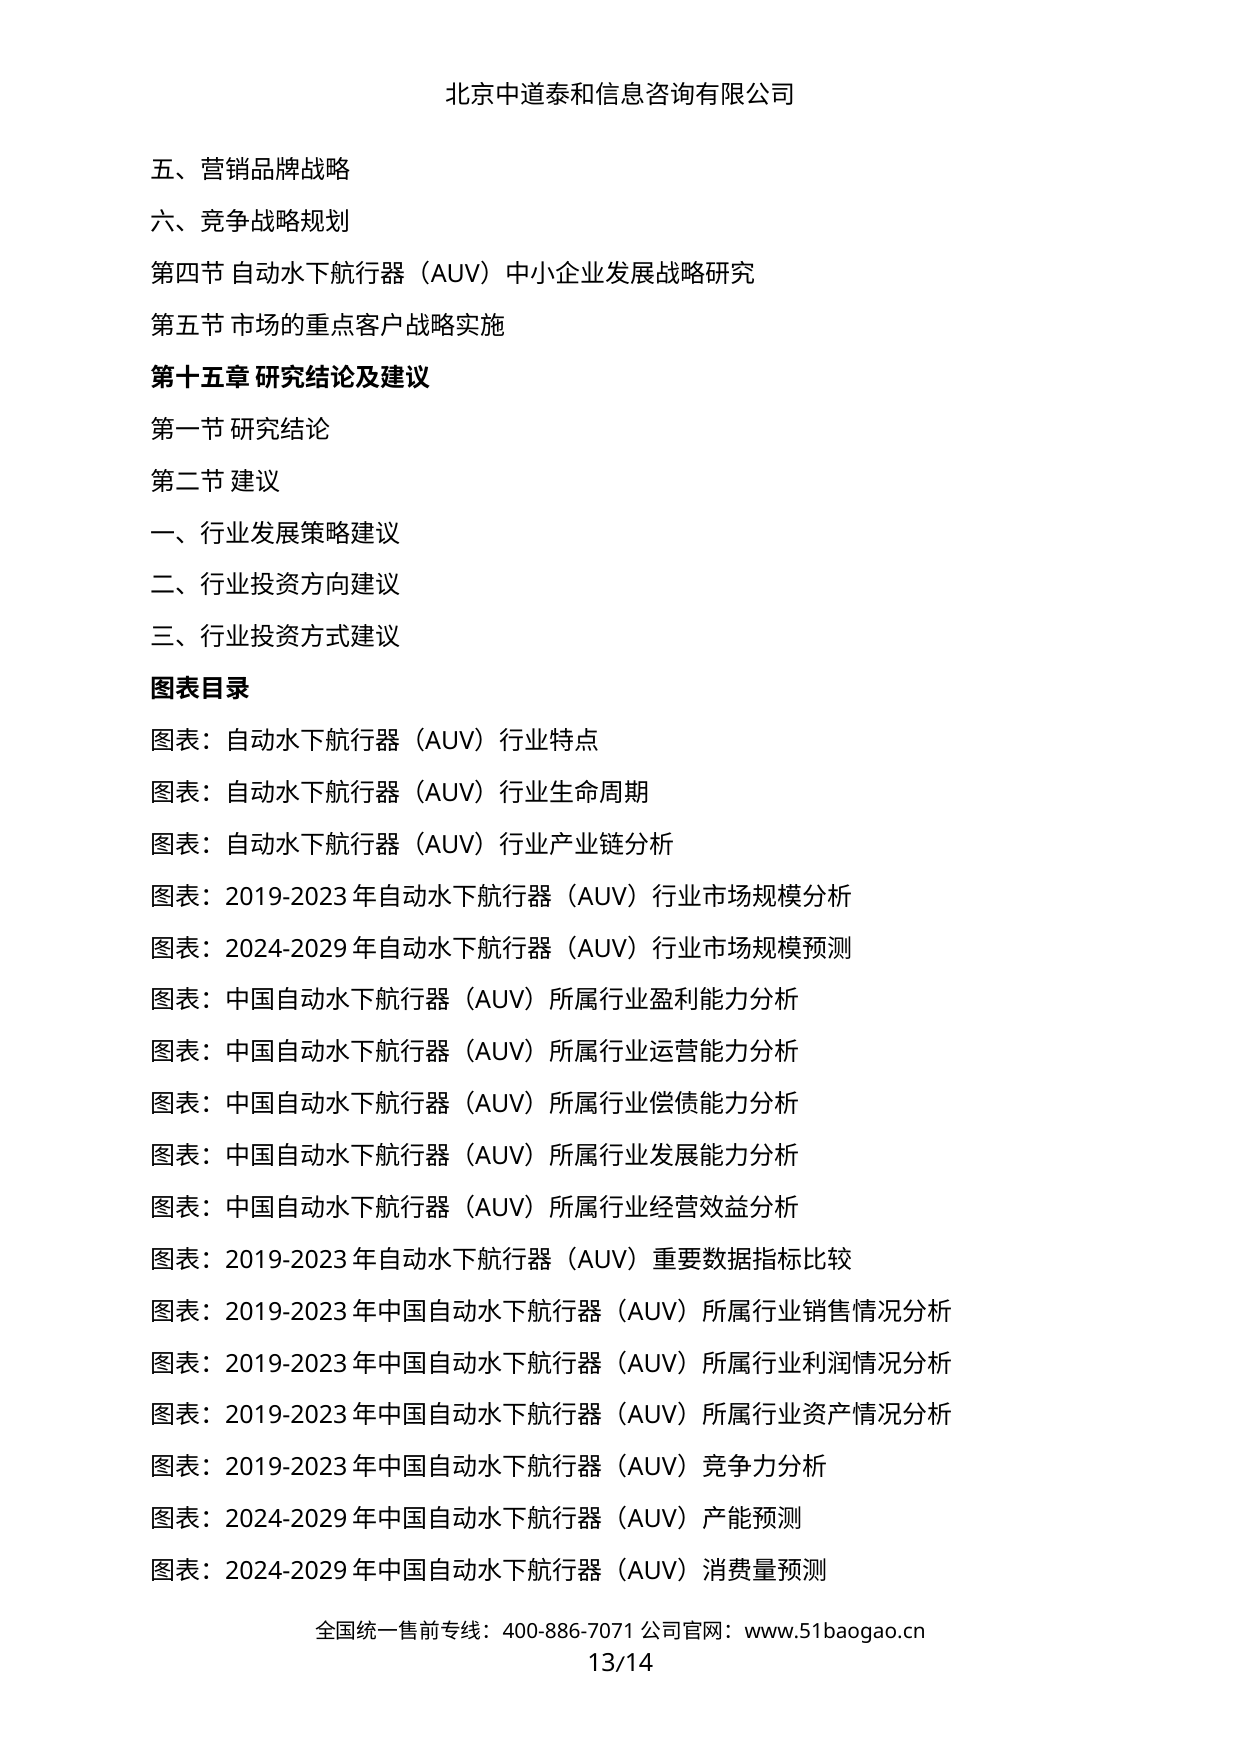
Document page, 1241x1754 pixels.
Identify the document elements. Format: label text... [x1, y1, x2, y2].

text 图表：2024-2029年中国自动水下航行器（AUV）产能预测 [150, 1499, 1090, 1535]
text 图表：2024-2029年自动水下航行器（AUV）行业市场规模预测 [150, 928, 1090, 964]
text 图表：2019-2023年自动水下航行器（AUV）重要数据指标比较 [150, 1239, 1090, 1276]
text 图表：中国自动水下航行器（AUV）所属行业经营效益分析 [150, 1187, 1090, 1224]
text 图表：2019-2023年中国自动水下航行器（AUV）所属行业资产情况分析 [150, 1395, 1090, 1431]
text 图表：中国自动水下航行器（AUV）所属行业发展能力分析 [150, 1136, 1090, 1172]
text 第二节 建议 [150, 461, 1090, 497]
text 图表：2019-2023年中国自动水下航行器（AUV）所属行业利润情况分析 [150, 1343, 1090, 1379]
text 第十五章 研究结论及建议 [150, 357, 1090, 394]
text 图表：2019-2023年自动水下航行器（AUV）行业市场规模分析 [150, 876, 1090, 912]
text 图表：中国自动水下航行器（AUV）所属行业运营能力分析 [150, 1032, 1090, 1068]
text 二、行业投资方向建议 [150, 565, 1090, 601]
text 图表：中国自动水下航行器（AUV）所属行业偿债能力分析 [150, 1084, 1090, 1120]
text 图表：自动水下航行器（AUV）行业产业链分析 [150, 824, 1090, 861]
text 图表：中国自动水下航行器（AUV）所属行业盈利能力分析 [150, 980, 1090, 1016]
text 图表：自动水下航行器（AUV）行业生命周期 [150, 772, 1090, 809]
text 一、行业发展策略建议 [150, 513, 1090, 549]
text 第五节 市场的重点客户战略实施 [150, 306, 1090, 342]
text 六、竞争战略规划 [150, 202, 1090, 238]
text 三、行业投资方式建议 [150, 617, 1090, 653]
text 第一节 研究结论 [150, 409, 1090, 446]
text 五、营销品牌战略 [150, 150, 1090, 186]
text 图表：2019-2023年中国自动水下航行器（AUV）所属行业销售情况分析 [150, 1291, 1090, 1327]
text 图表：2019-2023年中国自动水下航行器（AUV）竞争力分析 [150, 1447, 1090, 1483]
text 图表：2024-2029年中国自动水下航行器（AUV）消费量预测 [150, 1551, 1090, 1587]
text 第四节 自动水下航行器（AUV）中小企业发展战略研究 [150, 254, 1090, 290]
text 图表：自动水下航行器（AUV）行业特点 [150, 721, 1090, 757]
text 图表目录 [150, 669, 1090, 705]
